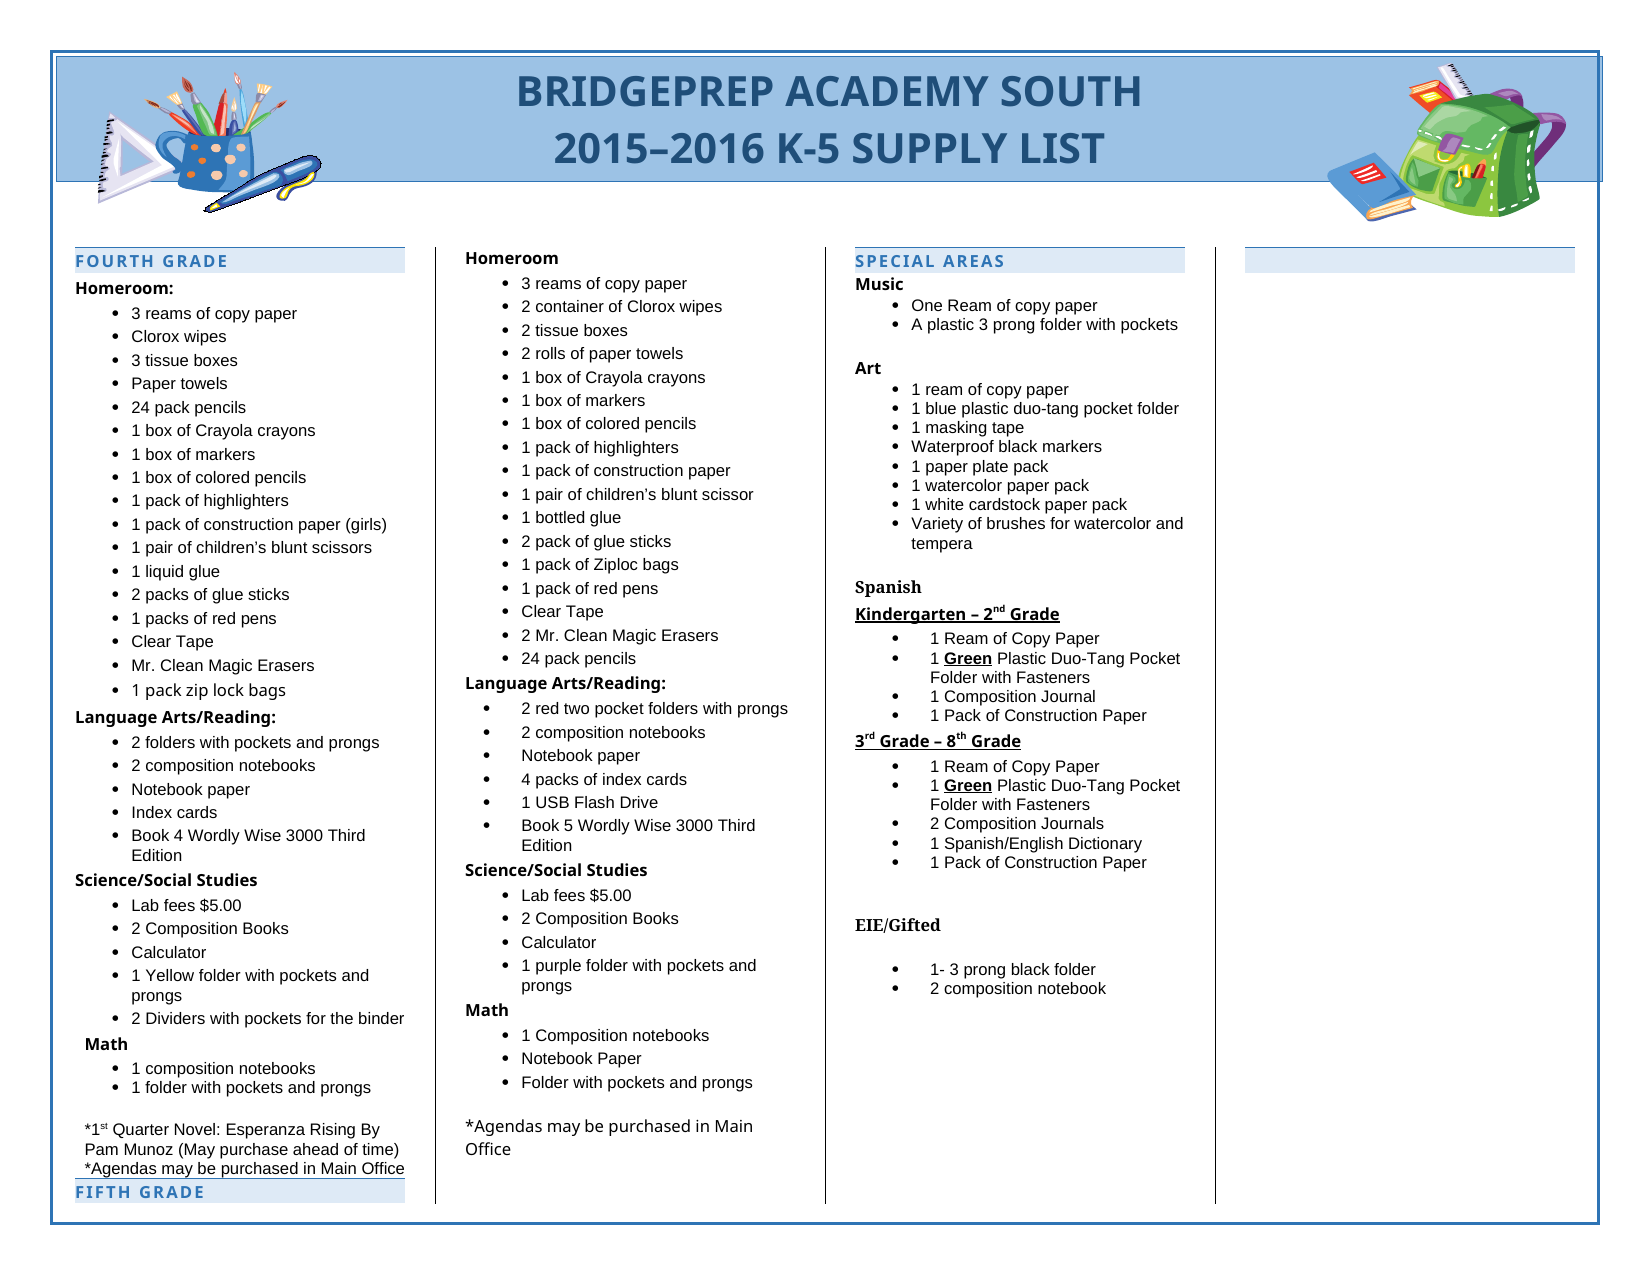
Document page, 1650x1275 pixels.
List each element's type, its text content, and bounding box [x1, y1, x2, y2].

list A plastic 3 prong folder with pockets [892, 315, 1185, 334]
text Math [84, 1032, 405, 1055]
list 1 folder with pockets and prongs [112, 1078, 405, 1097]
list 1 box of markers [112, 444, 405, 464]
list 1 pack of construction paper (girls) [112, 515, 405, 534]
list 3 tissue boxes [112, 351, 405, 370]
list Clear Tape [502, 602, 795, 621]
list *1st Quarter Novel: Esperanza Rising By Pam Munoz (May purchase ahead of time) *Agendas may be purchased in Main Office [84, 1120, 405, 1178]
list 1 white cardstock paper pack [892, 495, 1185, 514]
list Notebook paper [112, 779, 405, 799]
text Kindergarten – 2nd Grade [855, 602, 1185, 625]
list Calculator [112, 943, 405, 962]
text EIE/Gifted [855, 914, 1185, 937]
list 2 tissue boxes [502, 321, 795, 340]
list 3 reams of copy paper [112, 304, 405, 323]
list 1 Spanish/English Dictionary [892, 833, 1185, 853]
list 1 Composition notebooks [502, 1026, 795, 1045]
text Science/Social Studies [75, 869, 405, 892]
list 1 watercolor paper pack [892, 476, 1185, 495]
list 1 Green Plastic Duo-Tang Pocket Folder with Fasteners [892, 648, 1185, 687]
list 2 folders with pockets and prongs [112, 732, 405, 752]
list 1 paper plate pack [892, 456, 1185, 476]
list 1 composition notebooks [112, 1059, 405, 1078]
list 1 blue plastic duo-tang pocket folder [892, 399, 1185, 418]
list 2 Dividers with pockets for the binder [112, 1009, 405, 1028]
list 1 pack of Ziploc bags [502, 555, 795, 574]
list 1 box of colored pencils [112, 468, 405, 487]
list 1 pair of children’s blunt scissors [112, 538, 405, 557]
list 1 packs of red pens [112, 608, 405, 628]
list 1 ream of copy paper [892, 379, 1185, 399]
list 24 pack pencils [502, 649, 795, 668]
subtitle special areas [855, 248, 1185, 273]
text 3rd Grade – 8th Grade [855, 729, 1185, 752]
text Homeroom [465, 247, 795, 269]
list 1 box of colored pencils [502, 414, 795, 434]
list 1 masking tape [892, 418, 1185, 437]
list 2 red two pocket folders with prongs [484, 699, 795, 718]
list Folder with pockets and prongs [502, 1072, 795, 1092]
list 1 Ream of Copy Paper [892, 629, 1185, 648]
list One Ream of copy paper [892, 295, 1185, 315]
list 1 USB Flash Drive [484, 793, 795, 812]
text *Agendas may be purchased in Main Office [465, 1114, 795, 1160]
text Music [855, 273, 1185, 295]
list Calculator [502, 933, 795, 952]
list Paper towels [112, 374, 405, 393]
list 2 container of Clorox wipes [502, 297, 795, 316]
list 2 Composition Books [112, 919, 405, 938]
list 1 Pack of Construction Paper [892, 853, 1185, 872]
list 4 packs of index cards [484, 769, 795, 789]
subtitle Fourth Grade [75, 248, 405, 273]
text Language Arts/Reading: [465, 672, 795, 695]
list 1 Ream of Copy Paper [892, 756, 1185, 776]
list Index cards [112, 803, 405, 822]
list 1 Composition Journal [892, 687, 1185, 706]
list 1 purple folder with pockets and prongs [502, 956, 795, 994]
list Clear Tape [112, 632, 405, 651]
list Book 4 Wordly Wise 3000 Third Edition [112, 826, 405, 865]
text Homeroom: [75, 277, 405, 299]
list 1 box of markers [502, 391, 795, 410]
list Notebook paper [484, 746, 795, 765]
list 2 Mr. Clean Magic Erasers [502, 625, 795, 644]
list Notebook Paper [502, 1049, 795, 1068]
list Lab fees $5.00 [112, 896, 405, 915]
list Book 5 Wordly Wise 3000 Third Edition [484, 816, 795, 855]
text Language Arts/Reading: [75, 706, 405, 728]
list 1 pack of highlighters [112, 491, 405, 511]
list 2 composition notebooks [112, 756, 405, 775]
list 1- 3 prong black folder [892, 959, 1185, 978]
list 1 pair of children’s blunt scissor [502, 485, 795, 504]
list 1 Yellow folder with pockets and prongs [112, 966, 405, 1004]
text Math [465, 999, 795, 1021]
list Lab fees $5.00 [502, 886, 795, 905]
list 1 Pack of Construction Paper [892, 706, 1185, 725]
list 2 rolls of paper towels [502, 344, 795, 363]
list 1 pack of red pens [502, 578, 795, 598]
list 1 liquid glue [112, 562, 405, 581]
list 3 reams of copy paper [502, 274, 795, 293]
list 24 pack pencils [112, 397, 405, 417]
text Science/Social Studies [465, 859, 795, 882]
subtitle fifth grade [75, 1179, 405, 1203]
list Clorox wipes [112, 327, 405, 346]
list 2 Composition Books [502, 909, 795, 928]
list 1 box of Crayola crayons [502, 367, 795, 387]
list 2 pack of glue sticks [502, 532, 795, 551]
list 1 box of Crayola crayons [112, 421, 405, 440]
list 1 pack of construction paper [502, 461, 795, 481]
text Art [855, 357, 1185, 379]
list 2 composition notebooks [484, 722, 795, 742]
text Spanish [855, 575, 1185, 598]
list Variety of brushes for watercolor and tempera [892, 514, 1185, 553]
list 1 bottled glue [502, 508, 795, 527]
list 2 Composition Journals [892, 814, 1185, 833]
list 1 pack of highlighters [502, 438, 795, 457]
list Mr. Clean Magic Erasers [112, 655, 405, 674]
list Waterproof black markers [892, 437, 1185, 456]
list 1 pack zip lock bags [112, 679, 405, 701]
list 1 Green Plastic Duo-Tang Pocket Folder with Fasteners [892, 776, 1185, 814]
list 2 composition notebook [892, 978, 1185, 998]
list 2 packs of glue sticks [112, 585, 405, 604]
